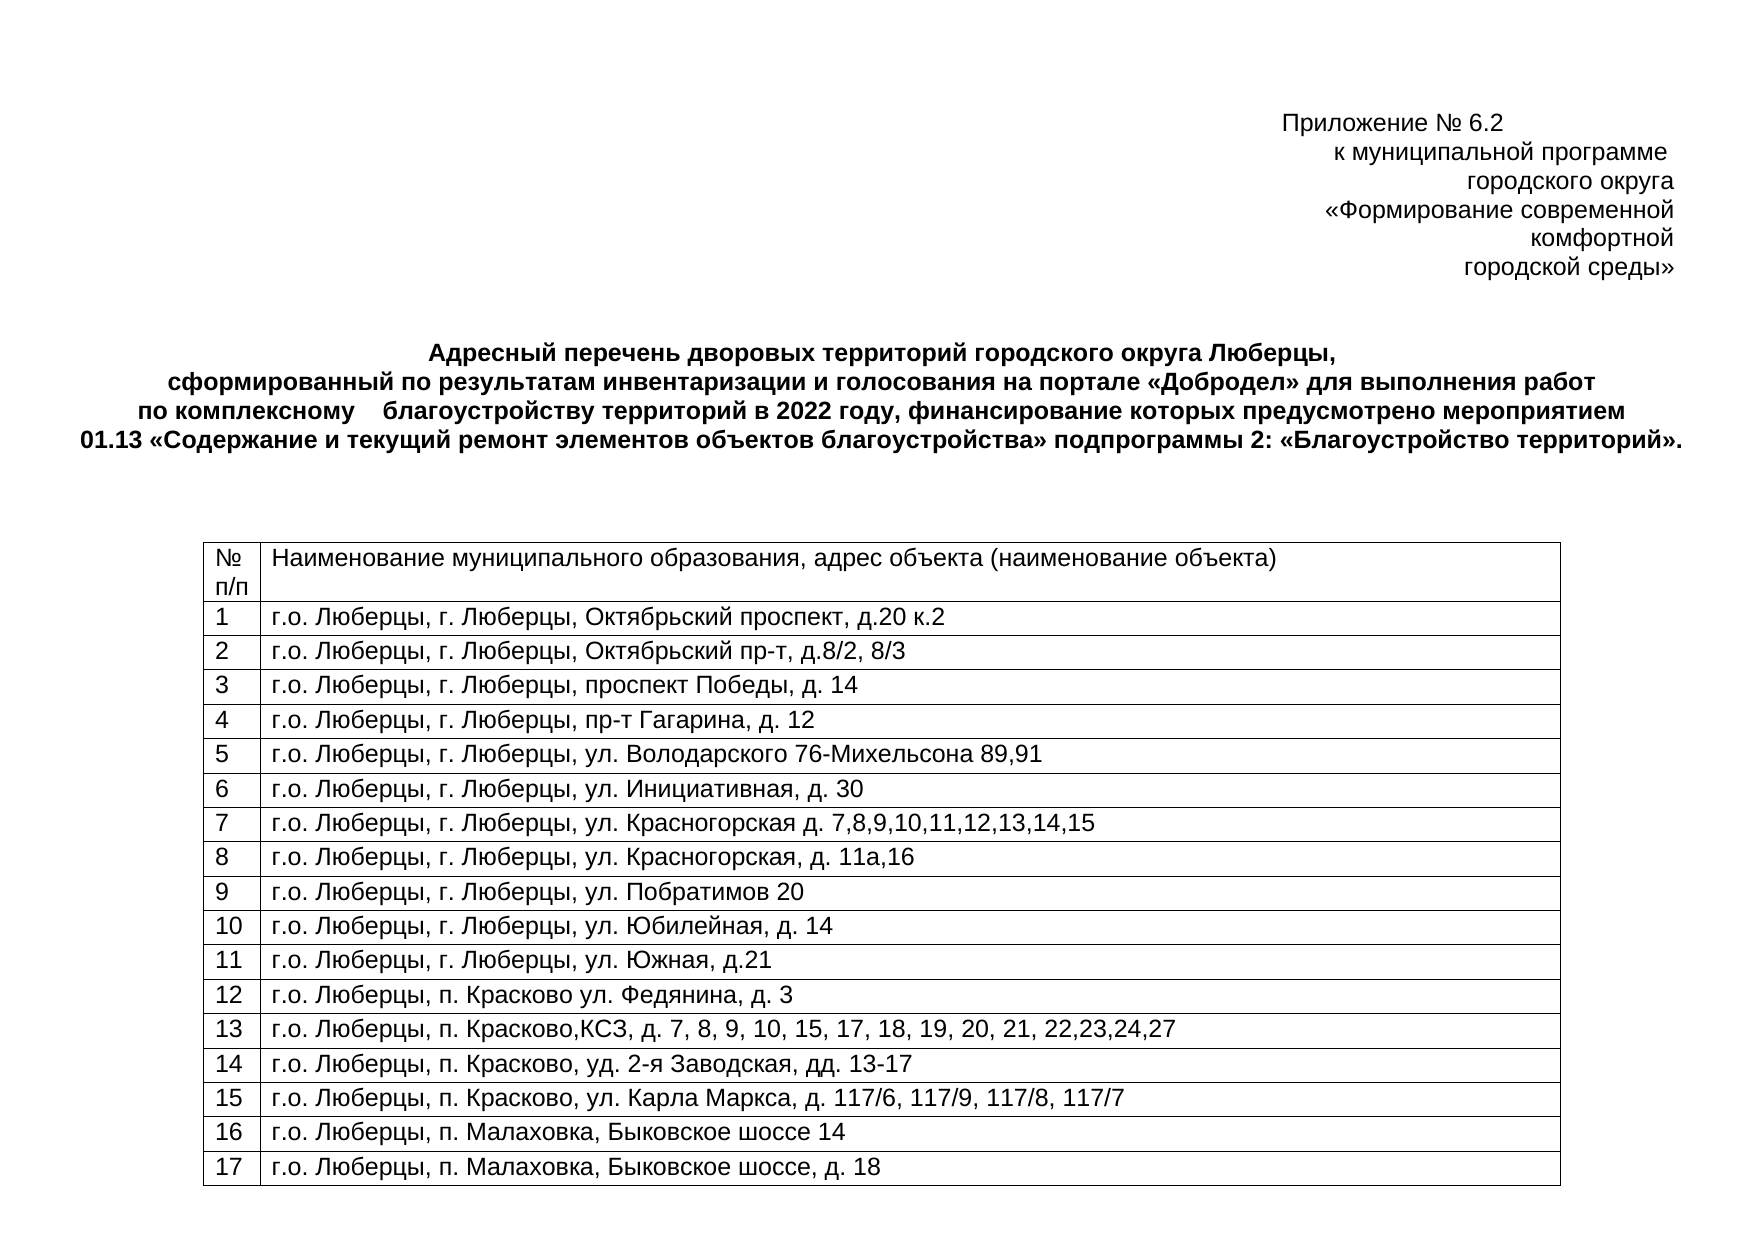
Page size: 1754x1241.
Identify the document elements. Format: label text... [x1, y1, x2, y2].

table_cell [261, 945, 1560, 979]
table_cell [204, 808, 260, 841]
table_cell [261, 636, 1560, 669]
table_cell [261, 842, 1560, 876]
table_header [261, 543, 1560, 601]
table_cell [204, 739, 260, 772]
text городской среды» [1232, 252, 1674, 281]
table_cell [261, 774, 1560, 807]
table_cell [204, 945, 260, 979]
text «Формирование современной комфортной [1232, 194, 1674, 252]
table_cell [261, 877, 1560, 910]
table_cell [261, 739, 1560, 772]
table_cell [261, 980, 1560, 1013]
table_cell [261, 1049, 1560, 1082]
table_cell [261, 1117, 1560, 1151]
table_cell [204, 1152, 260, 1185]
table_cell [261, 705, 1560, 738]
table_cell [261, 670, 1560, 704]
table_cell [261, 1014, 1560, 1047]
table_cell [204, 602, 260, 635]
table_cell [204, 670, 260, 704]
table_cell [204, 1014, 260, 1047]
text Адресный перечень дворовых территорий городского округа Люберцы, [21, 338, 1743, 367]
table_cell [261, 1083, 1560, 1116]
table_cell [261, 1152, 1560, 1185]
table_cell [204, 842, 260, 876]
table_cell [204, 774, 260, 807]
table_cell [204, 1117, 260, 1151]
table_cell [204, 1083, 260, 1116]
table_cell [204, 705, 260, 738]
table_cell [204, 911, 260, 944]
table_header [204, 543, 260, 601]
text по комплексному благоустройству территорий в 2022 году, финансирование которых предусмотрено мероприятием [21, 396, 1743, 424]
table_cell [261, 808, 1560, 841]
text сформированный по результатам инвентаризации и голосования на портале «Добродел» для выполнения работ [21, 367, 1743, 396]
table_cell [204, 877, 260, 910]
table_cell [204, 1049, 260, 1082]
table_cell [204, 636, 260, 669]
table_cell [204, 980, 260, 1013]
text 01.13 «Содержание и текущий ремонт элементов объектов благоустройства» подпрограммы 2: «Благоустройство территорий». [21, 424, 1743, 453]
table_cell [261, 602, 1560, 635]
text Приложение № 6.2 к муниципальной программе городского округа [1232, 108, 1674, 194]
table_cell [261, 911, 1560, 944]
